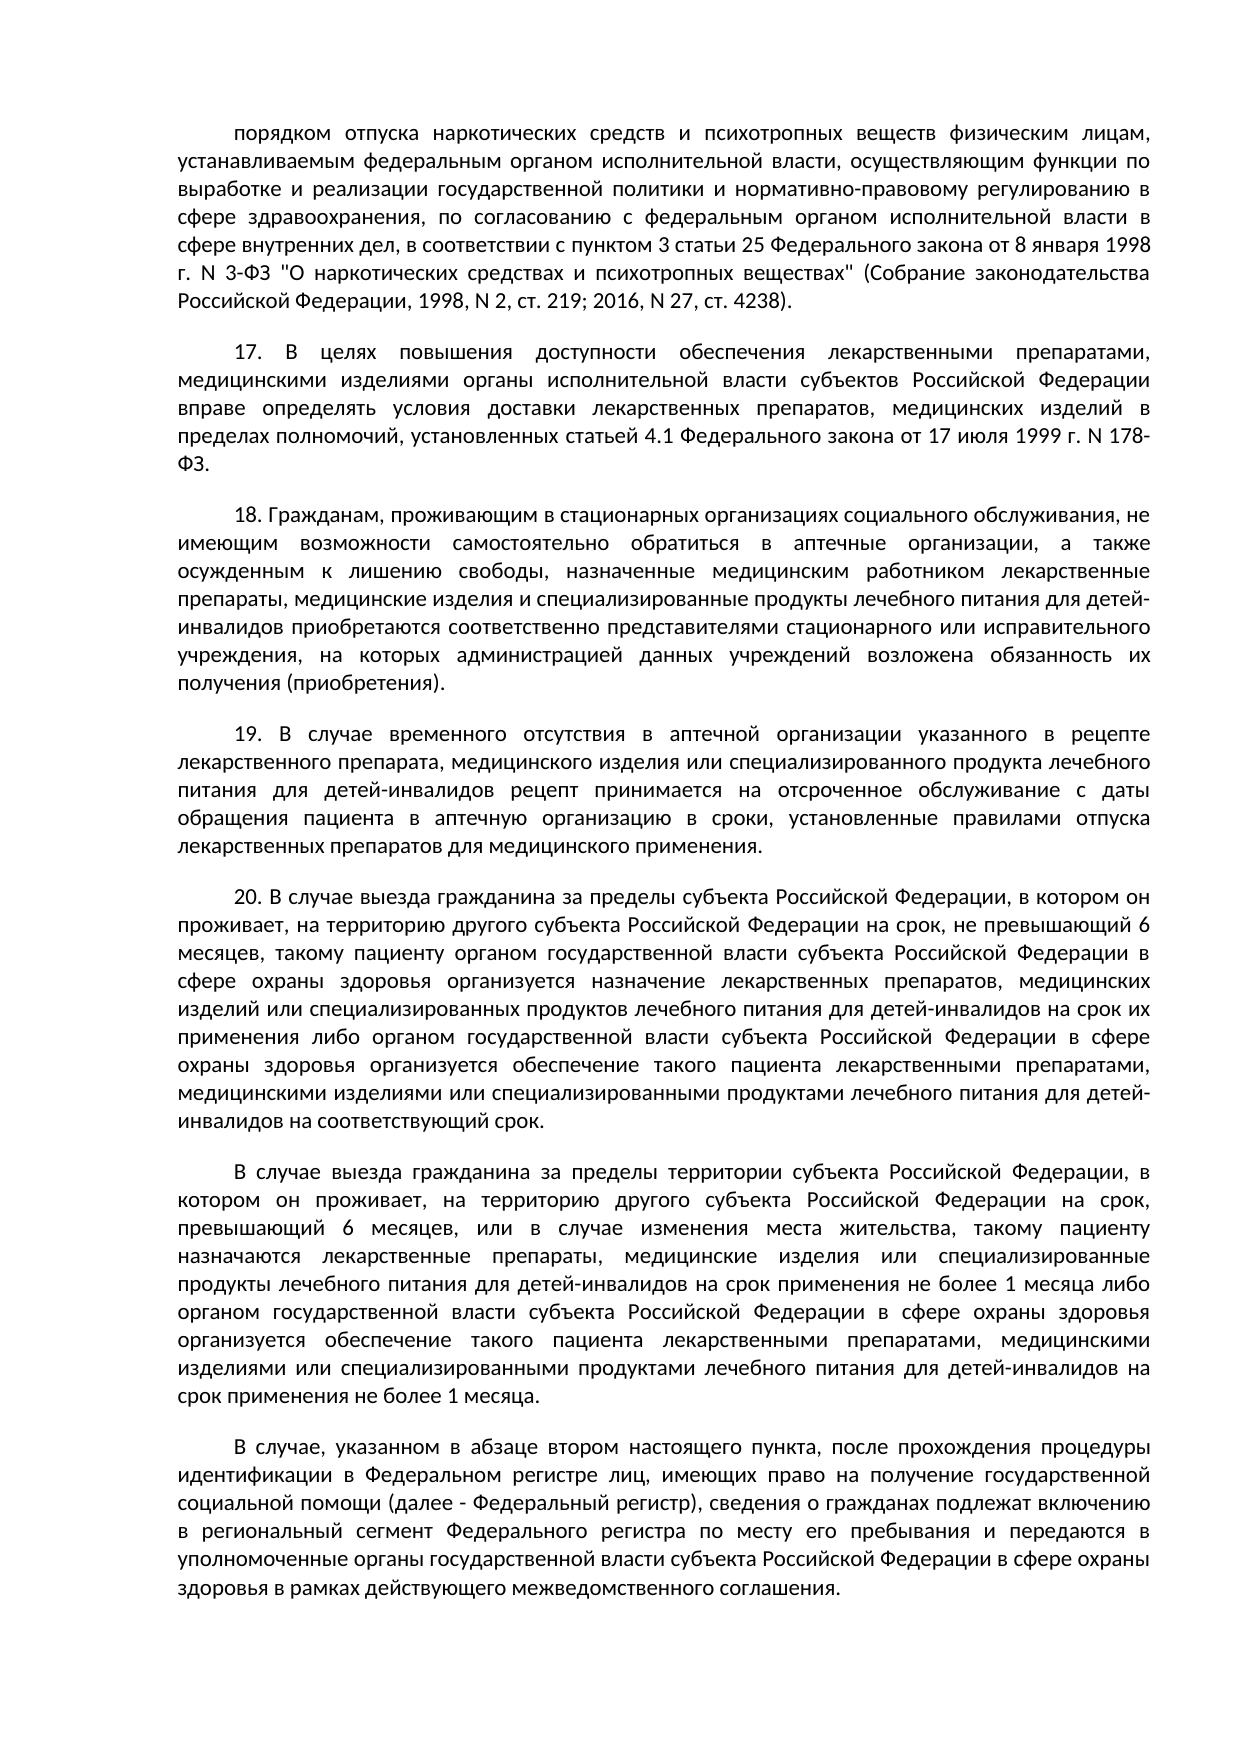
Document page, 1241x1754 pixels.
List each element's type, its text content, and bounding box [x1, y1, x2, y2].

text 20. В случае выезда гражданина за пределы субъекта Российской Федерации, в котором он проживает, на территорию другого субъекта Российской Федерации на срок, не превышающий 6 месяцев, такому пациенту органом государственной власти субъекта Российской Федерации в сфере охраны здоровья организуется назначение лекарственных препаратов, медицинских изделий или специализированных продуктов лечебного питания для детей-инвалидов на срок их применения либо органом государственной власти субъекта Российской Федерации в сфере охраны здоровья организуется обеспечение такого пациента лекарственными препаратами, медицинскими изделиями или специализированными продуктами лечебного питания для детей-инвалидов на соответствующий срок. [177, 882, 1152, 1134]
text порядком отпуска наркотических средств и психотропных веществ физическим лицам, устанавливаемым федеральным органом исполнительной власти, осуществляющим функции по выработке и реализации государственной политики и нормативно-правовому регулированию в сфере здравоохранения, по согласованию с федеральным органом исполнительной власти в сфере внутренних дел, в соответствии с пунктом 3 статьи 25 Федерального закона от 8 января 1998 г. N 3-ФЗ "О наркотических средствах и психотропных веществах" (Собрание законодательства Российской Федерации, 1998, N 2, ст. 219; 2016, N 27, ст. 4238). [177, 118, 1152, 314]
text В случае, указанном в абзаце втором настоящего пункта, после прохождения процедуры идентификации в Федеральном регистре лиц, имеющих право на получение государственной социальной помощи (далее - Федеральный регистр), сведения о гражданах подлежат включению в региональный сегмент Федерального регистра по месту его пребывания и передаются в уполномоченные органы государственной власти субъекта Российской Федерации в сфере охраны здоровья в рамках действующего межведомственного соглашения. [177, 1432, 1152, 1601]
text 19. В случае временного отсутствия в аптечной организации указанного в рецепте лекарственного препарата, медицинского изделия или специализированного продукта лечебного питания для детей-инвалидов рецепт принимается на отсроченное обслуживание с даты обращения пациента в аптечную организацию в сроки, установленные правилами отпуска лекарственных препаратов для медицинского применения. [177, 719, 1152, 859]
text 17. В целях повышения доступности обеспечения лекарственными препаратами, медицинскими изделиями органы исполнительной власти субъектов Российской Федерации вправе определять условия доставки лекарственных препаратов, медицинских изделий в пределах полномочий, установленных статьей 4.1 Федерального закона от 17 июля 1999 г. N 178-ФЗ. [177, 337, 1152, 477]
text В случае выезда гражданина за пределы территории субъекта Российской Федерации, в котором он проживает, на территорию другого субъекта Российской Федерации на срок, превышающий 6 месяцев, или в случае изменения места жительства, такому пациенту назначаются лекарственные препараты, медицинские изделия или специализированные продукты лечебного питания для детей-инвалидов на срок применения не более 1 месяца либо органом государственной власти субъекта Российской Федерации в сфере охраны здоровья организуется обеспечение такого пациента лекарственными препаратами, медицинскими изделиями или специализированными продуктами лечебного питания для детей-инвалидов на срок применения не более 1 месяца. [177, 1157, 1152, 1409]
text 18. Гражданам, проживающим в стационарных организациях социального обслуживания, не имеющим возможности самостоятельно обратиться в аптечные организации, а также осужденным к лишению свободы, назначенные медицинским работником лекарственные препараты, медицинские изделия и специализированные продукты лечебного питания для детей-инвалидов приобретаются соответственно представителями стационарного или исправительного учреждения, на которых администрацией данных учреждений возложена обязанность их получения (приобретения). [177, 500, 1152, 696]
